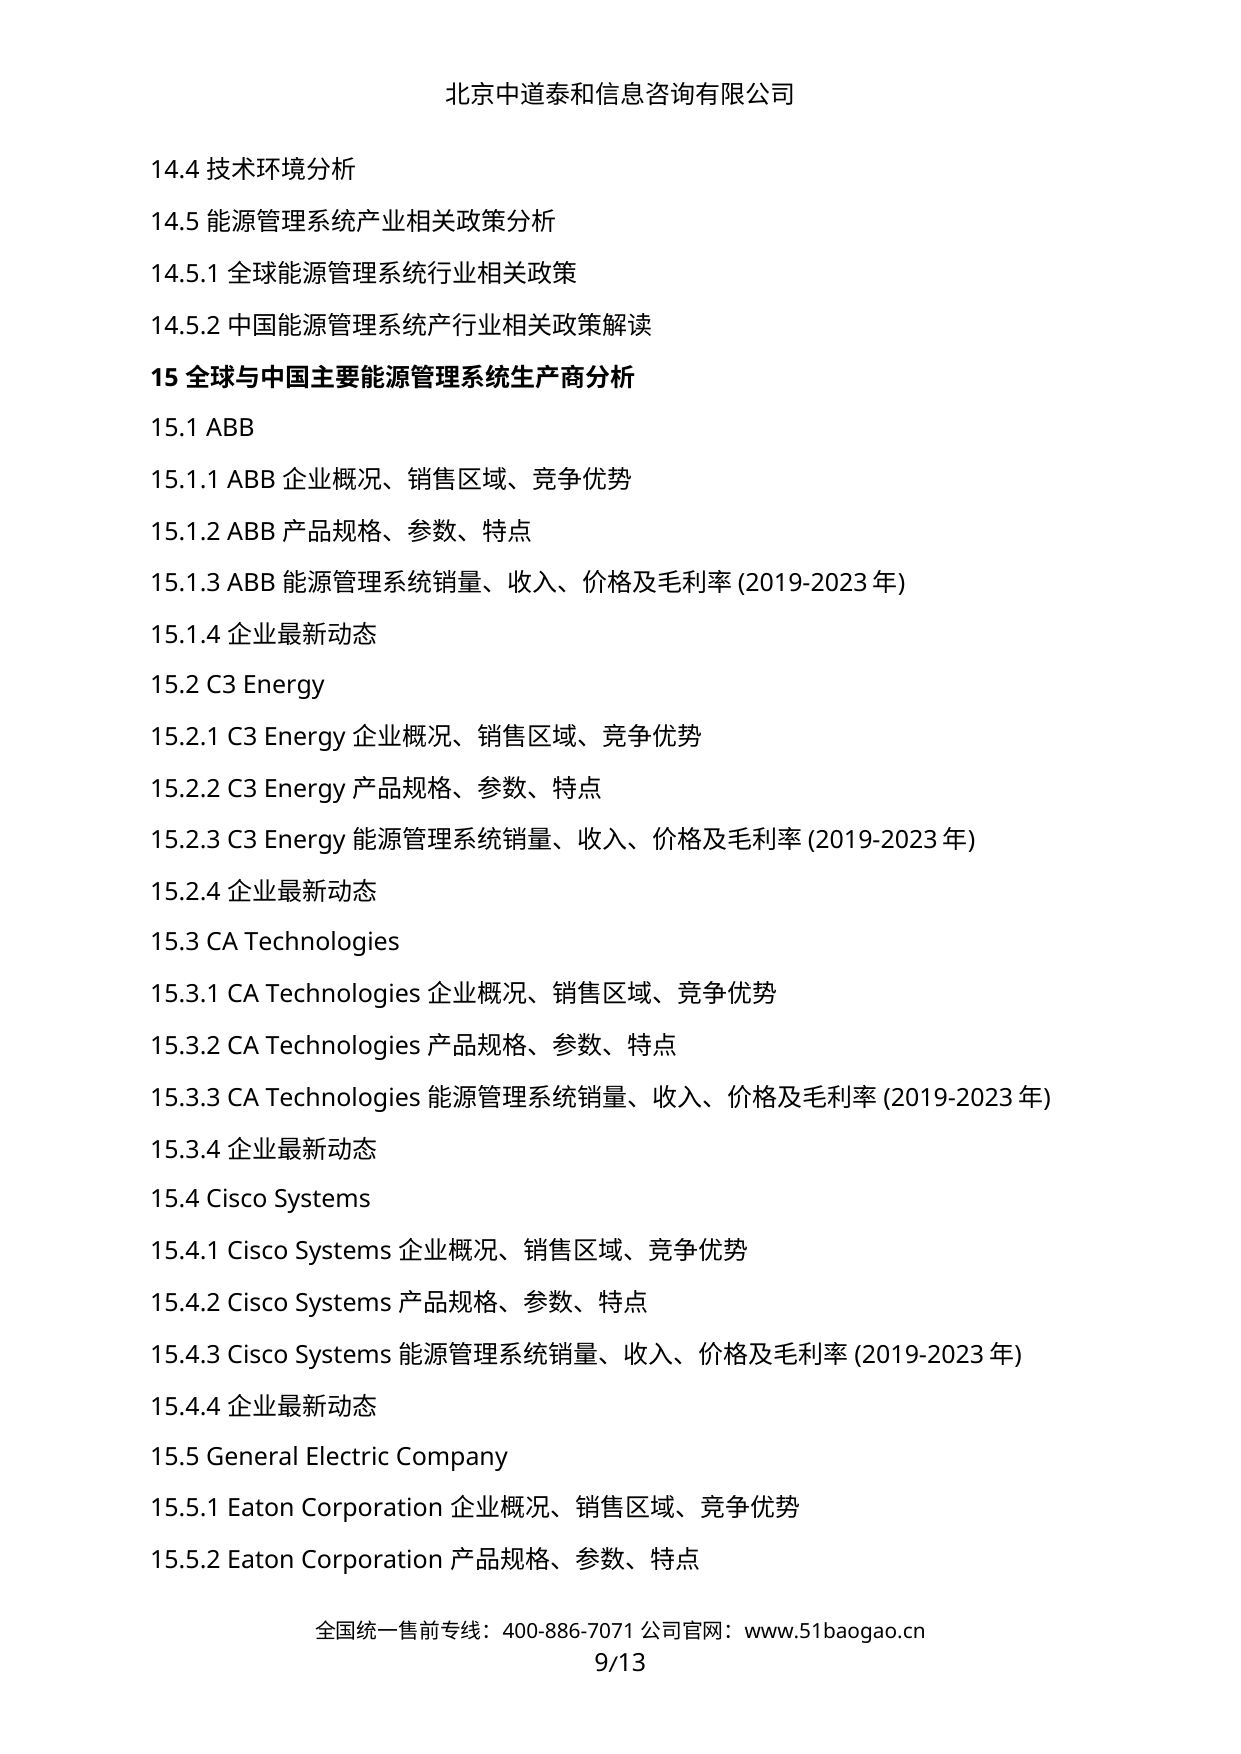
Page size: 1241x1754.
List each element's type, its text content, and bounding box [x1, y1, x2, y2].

text 14.4 技术环境分析 [150, 150, 1090, 186]
text 15.1.3 ABB 能源管理系统销量、收入、价格及毛利率 (2019-2023年) [150, 563, 1090, 599]
text 15.2 C3 Energy [150, 667, 1090, 701]
text 15.3.4 企业最新动态 [150, 1129, 1090, 1165]
text 15.4.1 Cisco Systems 企业概况、销售区域、竞争优势 [150, 1231, 1090, 1267]
text 15.4.2 Cisco Systems 产品规格、参数、特点 [150, 1282, 1090, 1319]
text 14.5.1 全球能源管理系统行业相关政策 [150, 254, 1090, 290]
text 15.1 ABB [150, 409, 1090, 443]
text 15.4.4 企业最新动态 [150, 1386, 1090, 1422]
text 15.3.2 CA Technologies 产品规格、参数、特点 [150, 1025, 1090, 1062]
text 14.5.2 中国能源管理系统产行业相关政策解读 [150, 306, 1090, 342]
text 15.3.1 CA Technologies 企业概况、销售区域、竞争优势 [150, 973, 1090, 1010]
text 15.4.3 Cisco Systems 能源管理系统销量、收入、价格及毛利率 (2019-2023年) [150, 1334, 1090, 1371]
text 15 全球与中国主要能源管理系统生产商分析 [150, 357, 1090, 394]
text 15.4 Cisco Systems [150, 1181, 1090, 1215]
text 15.5.1 Eaton Corporation 企业概况、销售区域、竞争优势 [150, 1488, 1090, 1524]
text 15.1.1 ABB 企业概况、销售区域、竞争优势 [150, 459, 1090, 495]
text 14.5 能源管理系统产业相关政策分析 [150, 202, 1090, 238]
text 15.2.3 C3 Energy 能源管理系统销量、收入、价格及毛利率 (2019-2023年) [150, 820, 1090, 856]
text 15.1.4 企业最新动态 [150, 615, 1090, 651]
text 15.2.1 C3 Energy 企业概况、销售区域、竞争优势 [150, 716, 1090, 752]
text 15.1.2 ABB 产品规格、参数、特点 [150, 511, 1090, 547]
text 15.3 CA Technologies [150, 924, 1090, 958]
text 15.2.2 C3 Energy 产品规格、参数、特点 [150, 768, 1090, 804]
text 15.3.3 CA Technologies 能源管理系统销量、收入、价格及毛利率 (2019-2023年) [150, 1077, 1090, 1113]
text 15.5 General Electric Company [150, 1438, 1090, 1472]
text 15.2.4 企业最新动态 [150, 872, 1090, 908]
text 15.5.2 Eaton Corporation 产品规格、参数、特点 [150, 1540, 1090, 1576]
